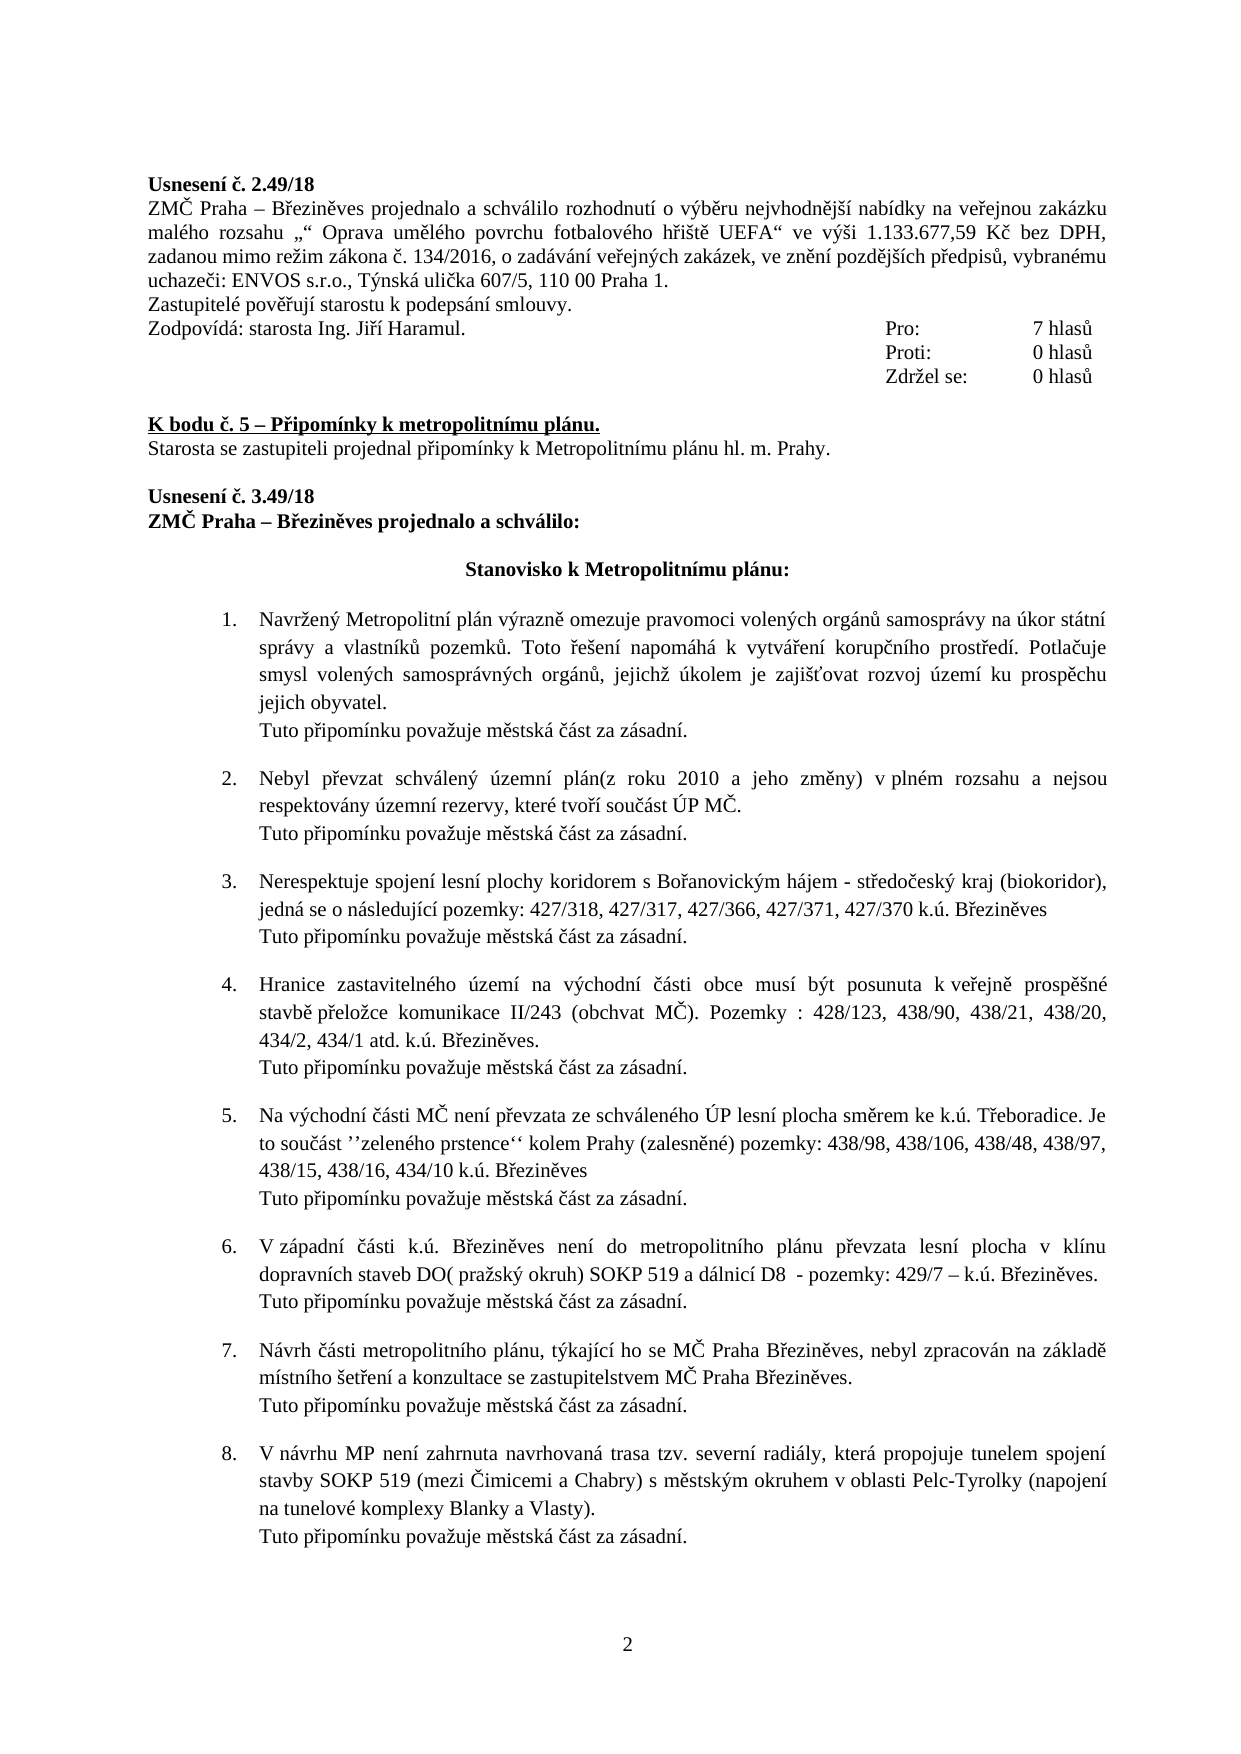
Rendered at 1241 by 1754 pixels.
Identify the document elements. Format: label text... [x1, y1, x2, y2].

list Hranice zastavitelného území na východní části obce musí být posunuta k veřejně prospěšné stavbě přeložce komunikace II/243 (obchvat MČ). Pozemky : 428/123, 438/90, 438/21, 438/20, 434/2, 434/1 atd. k.ú. Březiněves. [221, 972, 1107, 1052]
list Tuto připomínku považuje městská část za zásadní. [223, 717, 1107, 742]
list Tuto připomínku považuje městská část za zásadní. [259, 1524, 1107, 1548]
list Tuto připomínku považuje městská část za zásadní. [259, 924, 1107, 948]
text ZMČ Praha – Březiněves projednalo a schválilo: [148, 508, 1107, 533]
text Usnesení č. 2.49/18 [148, 172, 1107, 196]
list V návrhu MP není zahrnuta navrhovaná trasa tzv. severní radiály, která propojuje tunelem spojení stavby SOKP 519 (mezi Čimicemi a Chabry) s městským okruhem v oblasti Pelc-Tyrolky (napojení na tunelové komplexy Blanky a Vlasty). [221, 1441, 1107, 1520]
list Na východní části MČ není převzata ze schváleného ÚP lesní plocha směrem ke k.ú. Třeboradice. Je to součást ’’zeleného prstence‘‘ kolem Prahy (zalesněné) pozemky: 438/98, 438/106, 438/48, 438/97, 438/15, 438/16, 434/10 k.ú. Březiněves [221, 1103, 1107, 1182]
text Usnesení č. 3.49/18 [148, 484, 1107, 508]
text Zastupitelé pověřují starostu k podepsání smlouvy. [148, 292, 1107, 316]
text Stanovisko k Metropolitnímu plánu: [148, 557, 1107, 581]
text K bodu č. 5 – Připomínky k metropolitnímu plánu. [148, 412, 1107, 436]
text Zdržel se: 0 hlasů [148, 364, 1107, 388]
list Nebyl převzat schválený územní plán(z roku 2010 a jeho změny) v plném rozsahu a nejsou respektovány územní rezervy, které tvoří součást ÚP MČ. [221, 766, 1107, 817]
list Tuto připomínku považuje městská část za zásadní. [259, 1289, 1107, 1313]
text Starosta se zastupiteli projednal připomínky k Metropolitnímu plánu hl. m. Prahy. [148, 436, 1107, 460]
list V západní části k.ú. Březiněves není do metropolitního plánu převzata lesní plocha v klínu dopravních staveb DO( pražský okruh) SOKP 519 a dálnicí D8 - pozemky: 429/7 – k.ú. Březiněves. [221, 1234, 1107, 1286]
text Proti: 0 hlasů [148, 340, 1107, 364]
text ZMČ Praha – Březiněves projednalo a schválilo rozhodnutí o výběru nejvhodnější nabídky na veřejnou zakázku malého rozsahu „“ Oprava umělého povrchu fotbalového hřiště UEFA“ ve výši 1.133.677,59 Kč bez DPH, zadanou mimo režim zákona č. 134/2016, o zadávání veřejných zakázek, ve znění pozdějších předpisů, vybranému uchazeči: ENVOS s.r.o., Týnská ulička 607/5, 110 00 Praha 1. [148, 196, 1107, 292]
list Tuto připomínku považuje městská část za zásadní. [259, 1055, 1107, 1079]
list Návrh části metropolitního plánu, týkající ho se MČ Praha Březiněves, nebyl zpracován na základě místního šetření a konzultace se zastupitelstvem MČ Praha Březiněves. [221, 1337, 1107, 1389]
list Tuto připomínku považuje městská část za zásadní. [259, 821, 1107, 845]
list Tuto připomínku považuje městská část za zásadní. [259, 1393, 1107, 1417]
list Navržený Metropolitní plán výrazně omezuje pravomoci volených orgánů samosprávy na úkor státní správy a vlastníků pozemků. Toto řešení napomáhá k vytváření korupčního prostředí. Potlačuje smysl volených samosprávných orgánů, jejichž úkolem je zajišťovat rozvoj území ku prospěchu jejich obyvatel. [221, 607, 1107, 714]
list Tuto připomínku považuje městská část za zásadní. [259, 1186, 1107, 1210]
text Zodpovídá: starosta Ing. Jiří Haramul. Pro: 7 hlasů [148, 316, 1107, 340]
list Nerespektuje spojení lesní plochy koridorem s Bořanovickým hájem - středočeský kraj (biokoridor), jedná se o následující pozemky: 427/318, 427/317, 427/366, 427/371, 427/370 k.ú. Březiněves [221, 869, 1107, 921]
